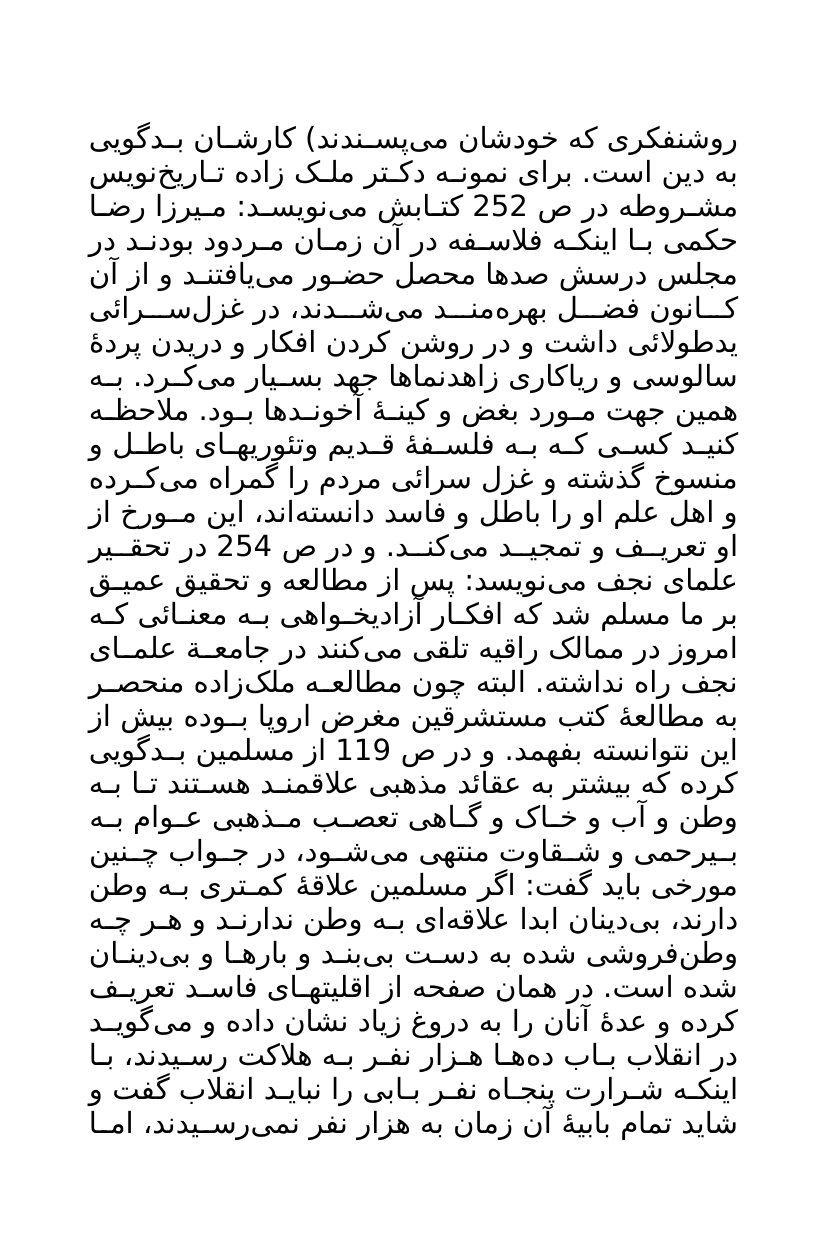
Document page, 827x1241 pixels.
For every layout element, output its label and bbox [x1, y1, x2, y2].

text [89, 122, 738, 1140]
